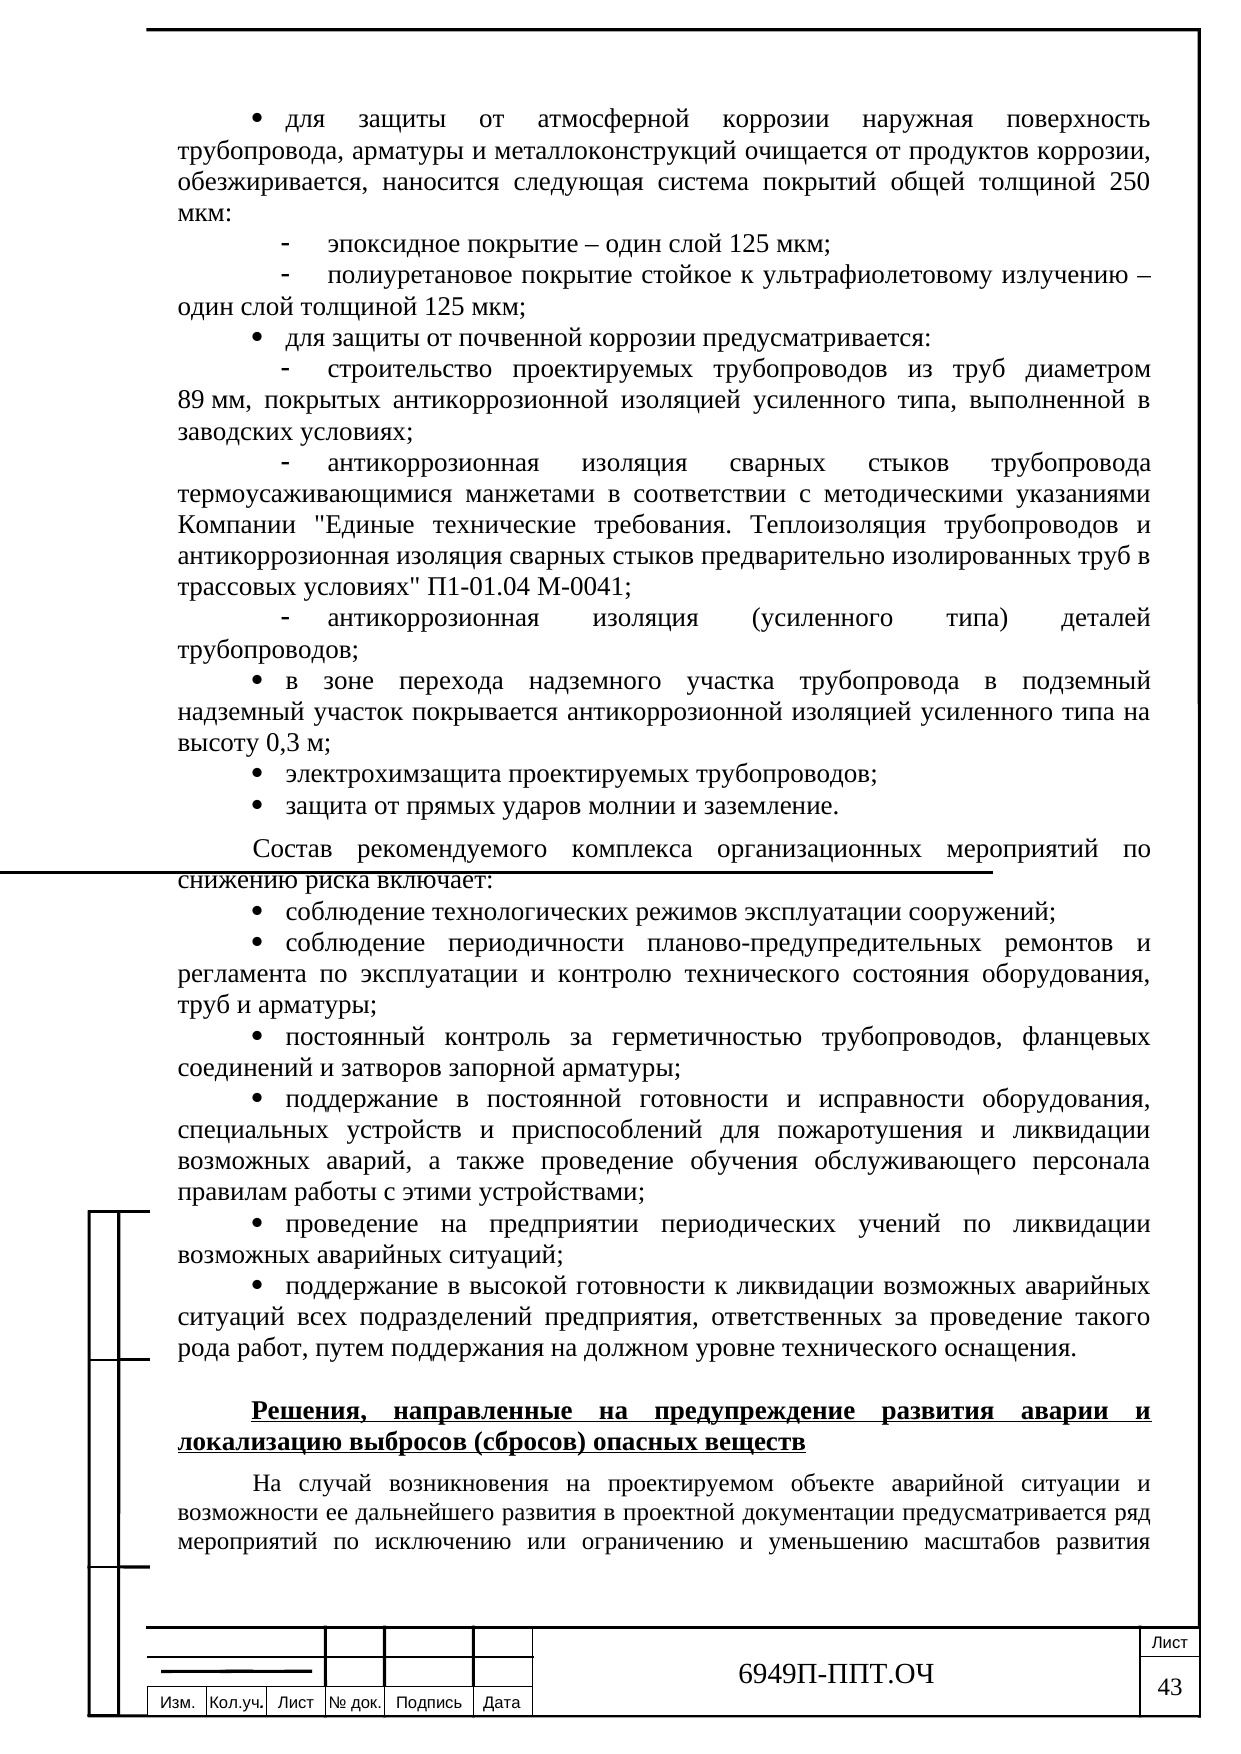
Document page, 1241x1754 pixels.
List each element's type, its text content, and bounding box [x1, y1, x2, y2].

text Состав рекомендуемого комплекса организационных мероприятий по снижению риска включает: [177, 832, 1152, 895]
list эпоксидное покрытие – один слой 125 мкм; [177, 227, 1152, 258]
list антикоррозионная изоляция (усиленного типа) деталей трубопроводов; [177, 602, 1152, 664]
list для защиты от атмосферной коррозии наружная поверхность трубопровода, арматуры и металлоконструкций очищается от продуктов коррозии, обезжиривается, наносится следующая система покрытий общей толщиной 250 мкм: [177, 103, 1152, 227]
list электрохимзащита проектируемых трубопроводов; [177, 757, 1152, 789]
list для защиты от почвенной коррозии предусматривается: [177, 321, 1152, 352]
list в зоне перехода надземного участка трубопровода в подземный надземный участок покрывается антикоррозионной изоляцией усиленного типа на высоту 0,3 м; [177, 664, 1152, 757]
list соблюдение технологических режимов эксплуатации сооружений; [177, 895, 1152, 926]
list поддержание в постоянной готовности и исправности оборудования, специальных устройств и приспособлений для пожаротушения и ликвидации возможных аварий, а также проведение обучения обслуживающего персонала правилам работы с этими устройствами; [177, 1082, 1152, 1207]
list защита от прямых ударов молнии и заземление. [177, 789, 1152, 820]
text Решения, направленные на предупреждение развития аварии и локализацию выбросов (сбросов) опасных веществ [177, 1394, 1152, 1456]
list проведение на предприятии периодических учений по ликвидации возможных аварийных ситуаций; [177, 1207, 1152, 1269]
list поддержание в высокой готовности к ликвидации возможных аварийных ситуаций всех подразделений предприятия, ответственных за проведение такого рода работ, путем поддержания на должном уровне технического оснащения. [177, 1269, 1152, 1363]
list антикоррозионная изоляция сварных стыков трубопровода термоусаживающимися манжетами в соответствии с методическими указаниями Компании "Единые технические требования. Теплоизоляция трубопроводов и антикоррозионная изоляция сварных стыков предварительно изолированных труб в трассовых условиях" П1-01.04 М-0041; [177, 446, 1152, 602]
list полиуретановое покрытие стойкое к ультрафиолетовому излучению – один слой толщиной 125 мкм; [177, 258, 1152, 321]
list постоянный контроль за герметичностью трубопроводов, фланцевых соединений и затворов запорной арматуры; [177, 1019, 1152, 1082]
list соблюдение периодичности планово-предупредительных ремонтов и регламента по эксплуатации и контролю технического состояния оборудования, труб и арматуры; [177, 926, 1152, 1019]
list строительство проектируемых трубопроводов из труб диаметром 89 мм, покрытых антикоррозионной изоляцией усиленного типа, выполненной в заводских условиях; [177, 352, 1152, 446]
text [177, 1468, 1152, 1555]
